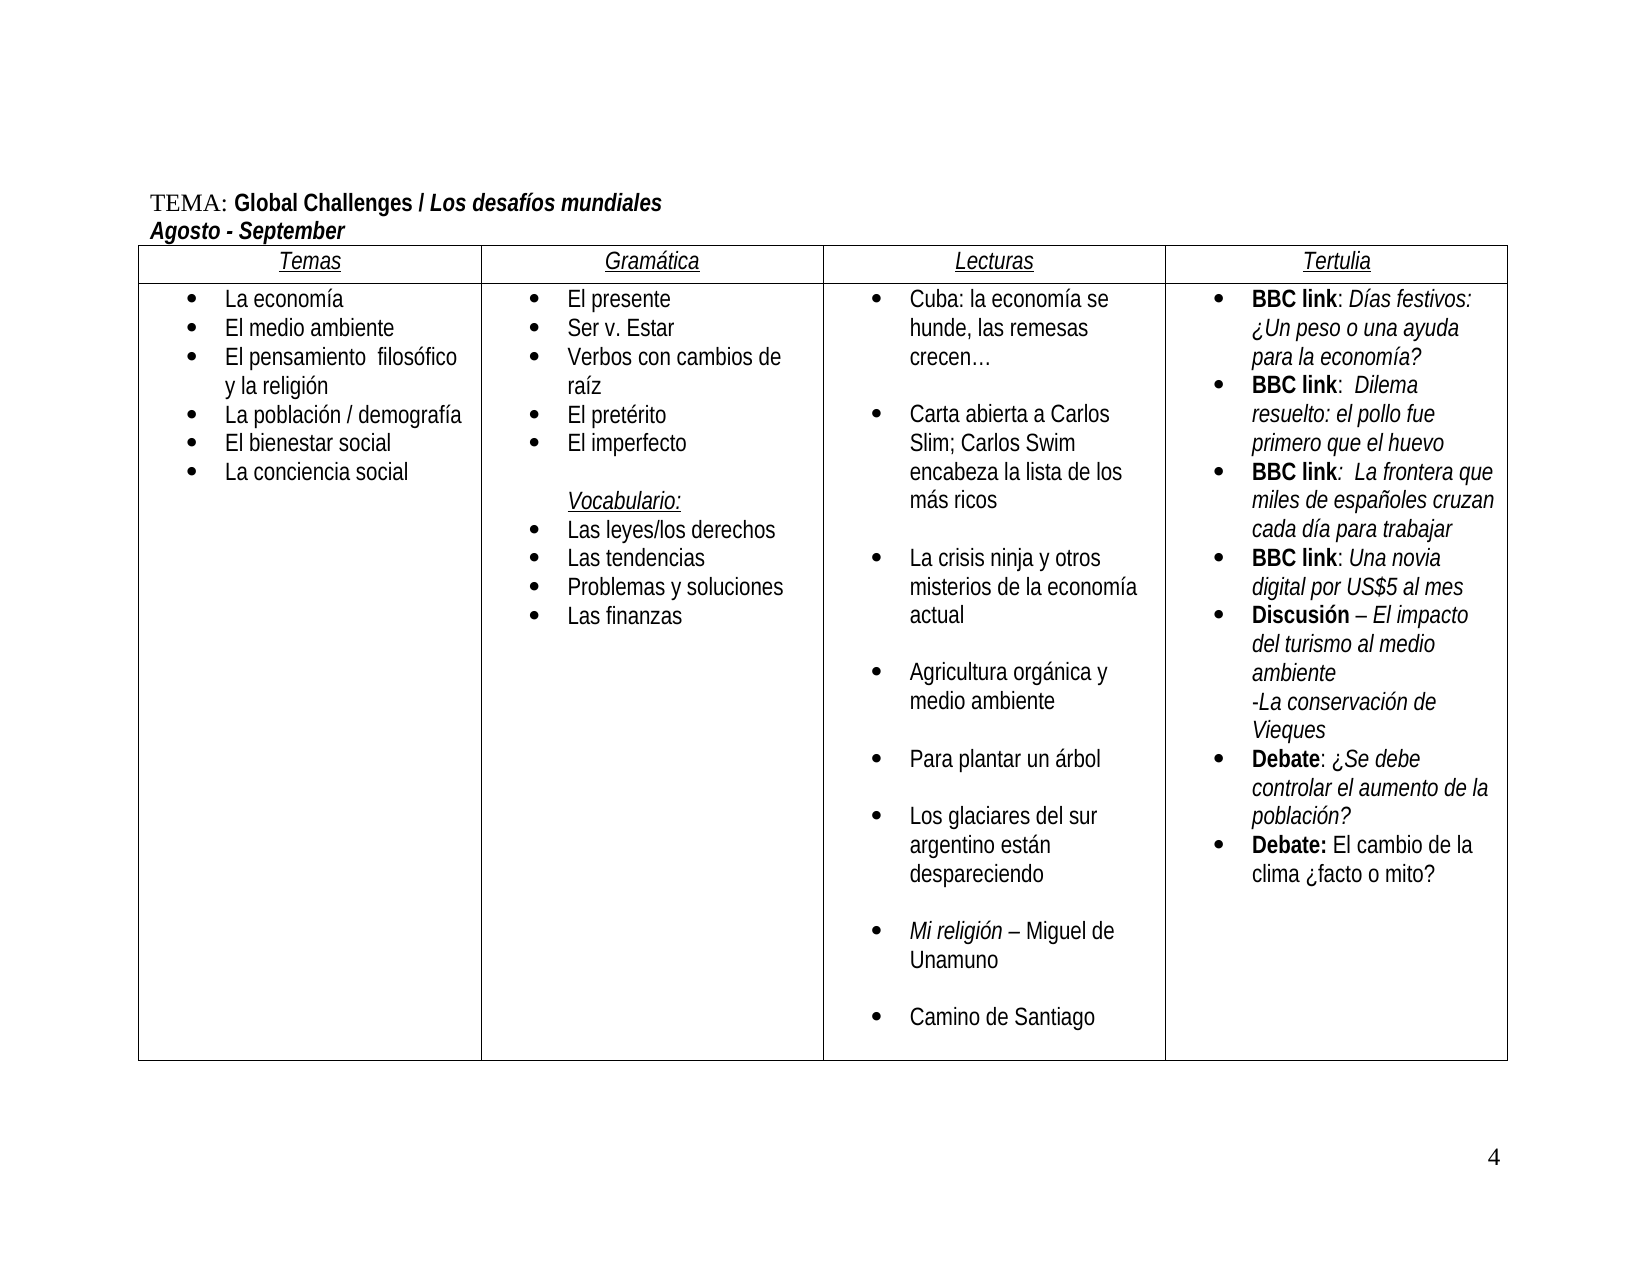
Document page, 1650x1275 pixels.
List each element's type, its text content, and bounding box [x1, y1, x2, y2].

table_header Temas [139, 246, 481, 283]
text Agosto - September [150, 216, 1500, 245]
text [150, 187, 1500, 216]
table_header Tertulia [1166, 246, 1507, 283]
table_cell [139, 284, 481, 1059]
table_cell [482, 284, 823, 1059]
table_header Gramática [482, 246, 823, 283]
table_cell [824, 284, 1165, 1059]
table_header Lecturas [824, 246, 1165, 283]
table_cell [1166, 284, 1507, 1059]
